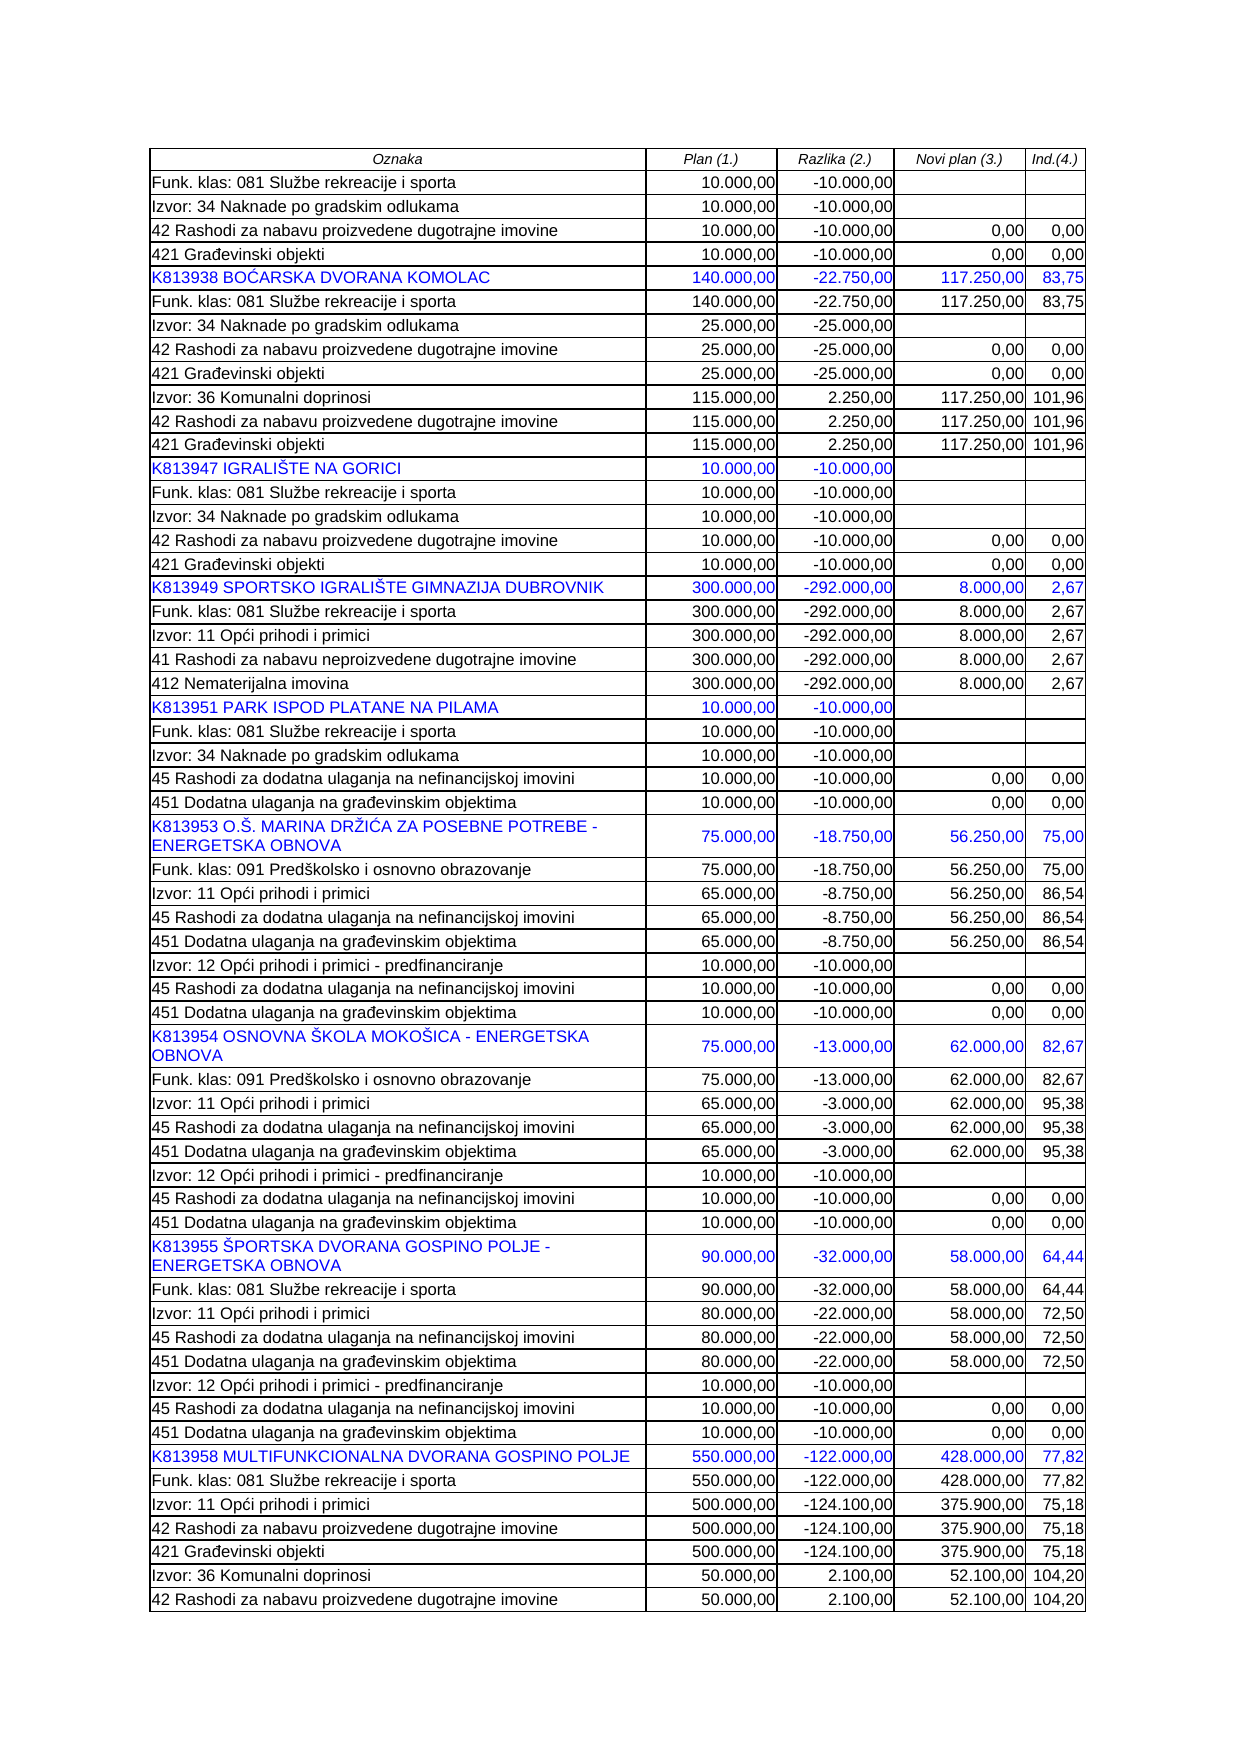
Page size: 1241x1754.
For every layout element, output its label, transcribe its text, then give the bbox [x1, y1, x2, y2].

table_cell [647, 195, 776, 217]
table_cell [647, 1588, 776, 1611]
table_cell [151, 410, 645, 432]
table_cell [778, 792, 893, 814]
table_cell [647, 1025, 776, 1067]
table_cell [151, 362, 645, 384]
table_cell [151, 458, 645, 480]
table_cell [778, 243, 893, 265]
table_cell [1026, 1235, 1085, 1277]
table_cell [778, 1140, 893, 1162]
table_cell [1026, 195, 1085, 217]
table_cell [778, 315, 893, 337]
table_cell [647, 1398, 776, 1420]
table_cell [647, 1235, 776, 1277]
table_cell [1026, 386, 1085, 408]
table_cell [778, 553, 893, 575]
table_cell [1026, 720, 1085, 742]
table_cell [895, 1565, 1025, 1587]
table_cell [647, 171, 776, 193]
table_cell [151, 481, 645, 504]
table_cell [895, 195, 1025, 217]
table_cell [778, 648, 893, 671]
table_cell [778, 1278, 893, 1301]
table_header Razlika (2.) [778, 149, 893, 170]
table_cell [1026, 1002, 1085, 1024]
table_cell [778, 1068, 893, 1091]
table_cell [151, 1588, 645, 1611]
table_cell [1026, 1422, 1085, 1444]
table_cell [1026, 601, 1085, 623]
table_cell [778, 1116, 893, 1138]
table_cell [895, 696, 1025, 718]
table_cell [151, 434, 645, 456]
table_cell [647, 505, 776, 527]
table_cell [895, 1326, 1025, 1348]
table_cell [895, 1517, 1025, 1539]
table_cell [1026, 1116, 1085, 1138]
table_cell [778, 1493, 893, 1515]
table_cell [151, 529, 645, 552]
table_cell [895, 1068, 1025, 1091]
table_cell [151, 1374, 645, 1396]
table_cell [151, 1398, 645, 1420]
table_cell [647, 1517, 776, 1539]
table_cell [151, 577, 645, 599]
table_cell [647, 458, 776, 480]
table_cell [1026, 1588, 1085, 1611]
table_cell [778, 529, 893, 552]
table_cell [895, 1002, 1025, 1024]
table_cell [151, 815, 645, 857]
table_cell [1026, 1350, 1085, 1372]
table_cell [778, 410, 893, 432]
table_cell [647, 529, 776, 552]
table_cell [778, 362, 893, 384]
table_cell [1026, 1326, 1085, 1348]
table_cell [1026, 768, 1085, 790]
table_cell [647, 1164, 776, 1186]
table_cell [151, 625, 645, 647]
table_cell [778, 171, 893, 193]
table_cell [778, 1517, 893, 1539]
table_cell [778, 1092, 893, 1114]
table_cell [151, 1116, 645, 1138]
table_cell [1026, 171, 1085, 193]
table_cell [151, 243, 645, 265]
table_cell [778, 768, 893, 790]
table_header Novi plan (3.) [895, 149, 1025, 170]
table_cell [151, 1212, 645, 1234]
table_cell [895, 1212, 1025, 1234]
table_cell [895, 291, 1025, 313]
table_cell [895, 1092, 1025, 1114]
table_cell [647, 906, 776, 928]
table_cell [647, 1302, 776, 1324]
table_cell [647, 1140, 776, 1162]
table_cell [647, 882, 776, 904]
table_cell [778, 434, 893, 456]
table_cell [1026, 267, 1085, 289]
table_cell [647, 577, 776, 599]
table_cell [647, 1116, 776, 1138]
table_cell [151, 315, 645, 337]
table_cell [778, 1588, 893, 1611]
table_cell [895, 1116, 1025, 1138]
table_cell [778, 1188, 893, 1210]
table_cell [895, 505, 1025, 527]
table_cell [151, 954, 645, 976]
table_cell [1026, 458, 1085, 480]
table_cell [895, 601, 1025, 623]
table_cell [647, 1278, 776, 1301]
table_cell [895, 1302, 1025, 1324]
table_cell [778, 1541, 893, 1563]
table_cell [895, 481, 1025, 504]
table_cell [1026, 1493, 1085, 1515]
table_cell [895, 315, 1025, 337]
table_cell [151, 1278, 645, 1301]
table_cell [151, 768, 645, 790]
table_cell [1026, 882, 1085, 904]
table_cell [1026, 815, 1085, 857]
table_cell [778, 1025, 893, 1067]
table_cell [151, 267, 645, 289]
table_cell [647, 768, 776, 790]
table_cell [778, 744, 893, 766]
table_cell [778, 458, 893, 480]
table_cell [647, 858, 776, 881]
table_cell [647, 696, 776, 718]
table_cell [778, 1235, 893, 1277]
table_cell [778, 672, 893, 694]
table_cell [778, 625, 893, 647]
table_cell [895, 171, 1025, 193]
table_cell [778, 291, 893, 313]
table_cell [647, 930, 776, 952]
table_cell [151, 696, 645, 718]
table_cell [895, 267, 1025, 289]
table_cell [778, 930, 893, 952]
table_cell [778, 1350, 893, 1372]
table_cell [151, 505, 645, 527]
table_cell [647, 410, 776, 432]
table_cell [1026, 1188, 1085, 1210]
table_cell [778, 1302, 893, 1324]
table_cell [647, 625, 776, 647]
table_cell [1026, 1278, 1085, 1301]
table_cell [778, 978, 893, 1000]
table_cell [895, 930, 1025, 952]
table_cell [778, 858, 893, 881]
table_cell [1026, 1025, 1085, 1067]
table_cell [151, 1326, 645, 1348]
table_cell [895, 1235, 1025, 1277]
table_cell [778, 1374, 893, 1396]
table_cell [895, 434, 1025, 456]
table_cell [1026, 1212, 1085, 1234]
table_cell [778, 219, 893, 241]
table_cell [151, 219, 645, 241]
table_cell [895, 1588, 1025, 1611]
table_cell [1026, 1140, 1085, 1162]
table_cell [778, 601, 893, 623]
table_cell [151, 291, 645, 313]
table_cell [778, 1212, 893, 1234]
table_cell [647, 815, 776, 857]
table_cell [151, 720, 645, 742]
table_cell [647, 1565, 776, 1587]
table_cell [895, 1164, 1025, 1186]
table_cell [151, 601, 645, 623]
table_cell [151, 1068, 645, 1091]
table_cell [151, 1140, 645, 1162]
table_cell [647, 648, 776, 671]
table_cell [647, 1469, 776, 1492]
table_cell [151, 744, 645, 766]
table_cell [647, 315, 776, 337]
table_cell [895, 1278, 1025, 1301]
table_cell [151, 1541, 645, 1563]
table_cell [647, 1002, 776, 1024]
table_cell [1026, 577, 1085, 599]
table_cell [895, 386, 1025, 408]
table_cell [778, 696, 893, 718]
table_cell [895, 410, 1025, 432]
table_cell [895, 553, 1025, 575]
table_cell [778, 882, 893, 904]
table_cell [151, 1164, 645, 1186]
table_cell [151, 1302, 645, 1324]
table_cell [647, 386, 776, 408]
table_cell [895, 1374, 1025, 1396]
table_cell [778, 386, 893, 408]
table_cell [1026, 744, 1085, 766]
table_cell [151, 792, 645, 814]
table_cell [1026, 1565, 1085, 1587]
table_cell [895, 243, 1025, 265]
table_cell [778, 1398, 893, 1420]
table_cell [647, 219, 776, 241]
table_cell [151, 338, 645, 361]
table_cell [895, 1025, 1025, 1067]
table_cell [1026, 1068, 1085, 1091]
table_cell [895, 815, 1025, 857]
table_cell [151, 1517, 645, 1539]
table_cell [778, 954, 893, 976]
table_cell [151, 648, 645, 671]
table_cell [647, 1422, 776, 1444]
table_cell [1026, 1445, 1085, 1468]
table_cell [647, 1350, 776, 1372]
table_header Plan (1.) [647, 149, 776, 170]
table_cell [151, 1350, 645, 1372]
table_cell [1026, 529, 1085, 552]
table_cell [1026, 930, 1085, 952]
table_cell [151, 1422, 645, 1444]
table_header Ind.(4.) [1026, 149, 1085, 170]
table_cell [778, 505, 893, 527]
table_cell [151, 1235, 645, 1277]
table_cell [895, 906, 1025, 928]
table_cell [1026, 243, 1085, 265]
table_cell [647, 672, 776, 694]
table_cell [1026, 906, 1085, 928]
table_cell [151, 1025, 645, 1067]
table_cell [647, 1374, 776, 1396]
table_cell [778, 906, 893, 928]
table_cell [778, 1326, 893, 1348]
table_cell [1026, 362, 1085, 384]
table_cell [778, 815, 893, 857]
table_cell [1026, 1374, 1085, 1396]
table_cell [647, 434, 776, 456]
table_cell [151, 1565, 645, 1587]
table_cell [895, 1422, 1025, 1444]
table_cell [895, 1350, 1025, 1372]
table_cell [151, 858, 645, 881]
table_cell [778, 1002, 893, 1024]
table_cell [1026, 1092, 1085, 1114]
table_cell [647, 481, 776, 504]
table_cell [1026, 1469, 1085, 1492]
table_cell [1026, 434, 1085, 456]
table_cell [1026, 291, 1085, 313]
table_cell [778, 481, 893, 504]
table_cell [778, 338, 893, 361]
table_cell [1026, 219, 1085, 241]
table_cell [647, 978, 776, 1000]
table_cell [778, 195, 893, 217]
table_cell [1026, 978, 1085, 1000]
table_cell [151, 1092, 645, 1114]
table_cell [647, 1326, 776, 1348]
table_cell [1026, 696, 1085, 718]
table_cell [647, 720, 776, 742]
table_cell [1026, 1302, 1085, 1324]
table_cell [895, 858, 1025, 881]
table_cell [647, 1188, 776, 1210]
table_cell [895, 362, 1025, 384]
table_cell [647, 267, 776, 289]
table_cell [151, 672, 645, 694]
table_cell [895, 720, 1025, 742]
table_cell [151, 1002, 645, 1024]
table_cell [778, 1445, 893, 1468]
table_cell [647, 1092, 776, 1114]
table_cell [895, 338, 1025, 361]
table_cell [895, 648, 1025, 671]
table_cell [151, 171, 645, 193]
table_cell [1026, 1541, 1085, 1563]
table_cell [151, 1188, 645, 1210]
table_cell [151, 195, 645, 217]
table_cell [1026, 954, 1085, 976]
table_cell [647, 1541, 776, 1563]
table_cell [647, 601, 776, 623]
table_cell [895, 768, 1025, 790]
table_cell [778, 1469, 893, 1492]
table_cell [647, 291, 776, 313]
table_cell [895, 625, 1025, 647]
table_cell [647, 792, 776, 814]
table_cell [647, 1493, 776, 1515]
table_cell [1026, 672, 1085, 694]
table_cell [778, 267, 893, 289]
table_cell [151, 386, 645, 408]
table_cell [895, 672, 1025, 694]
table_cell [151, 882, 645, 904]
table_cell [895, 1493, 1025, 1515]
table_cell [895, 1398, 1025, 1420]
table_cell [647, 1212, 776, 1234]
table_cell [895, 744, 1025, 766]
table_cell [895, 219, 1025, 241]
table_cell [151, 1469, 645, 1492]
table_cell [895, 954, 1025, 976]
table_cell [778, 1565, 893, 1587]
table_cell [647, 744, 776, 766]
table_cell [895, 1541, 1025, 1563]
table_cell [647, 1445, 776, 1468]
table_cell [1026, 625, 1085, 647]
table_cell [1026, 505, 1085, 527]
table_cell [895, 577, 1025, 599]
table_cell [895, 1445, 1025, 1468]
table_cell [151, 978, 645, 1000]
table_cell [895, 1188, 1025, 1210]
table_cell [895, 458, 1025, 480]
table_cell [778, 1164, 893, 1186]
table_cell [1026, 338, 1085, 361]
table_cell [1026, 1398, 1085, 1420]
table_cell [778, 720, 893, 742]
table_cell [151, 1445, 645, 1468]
table_header Oznaka [151, 149, 645, 170]
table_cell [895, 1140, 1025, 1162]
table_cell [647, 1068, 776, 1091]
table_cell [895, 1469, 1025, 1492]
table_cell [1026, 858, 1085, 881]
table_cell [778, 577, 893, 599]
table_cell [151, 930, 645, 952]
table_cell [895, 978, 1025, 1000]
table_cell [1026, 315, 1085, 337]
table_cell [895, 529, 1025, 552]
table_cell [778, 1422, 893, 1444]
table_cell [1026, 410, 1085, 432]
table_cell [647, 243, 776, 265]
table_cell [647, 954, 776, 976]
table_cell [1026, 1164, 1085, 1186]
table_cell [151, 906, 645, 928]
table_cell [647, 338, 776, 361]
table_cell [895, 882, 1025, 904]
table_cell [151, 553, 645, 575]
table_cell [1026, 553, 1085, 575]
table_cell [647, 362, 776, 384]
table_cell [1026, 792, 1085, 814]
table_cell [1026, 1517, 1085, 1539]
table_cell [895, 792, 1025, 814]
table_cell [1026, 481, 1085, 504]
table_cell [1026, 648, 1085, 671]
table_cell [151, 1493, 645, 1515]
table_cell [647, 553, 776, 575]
